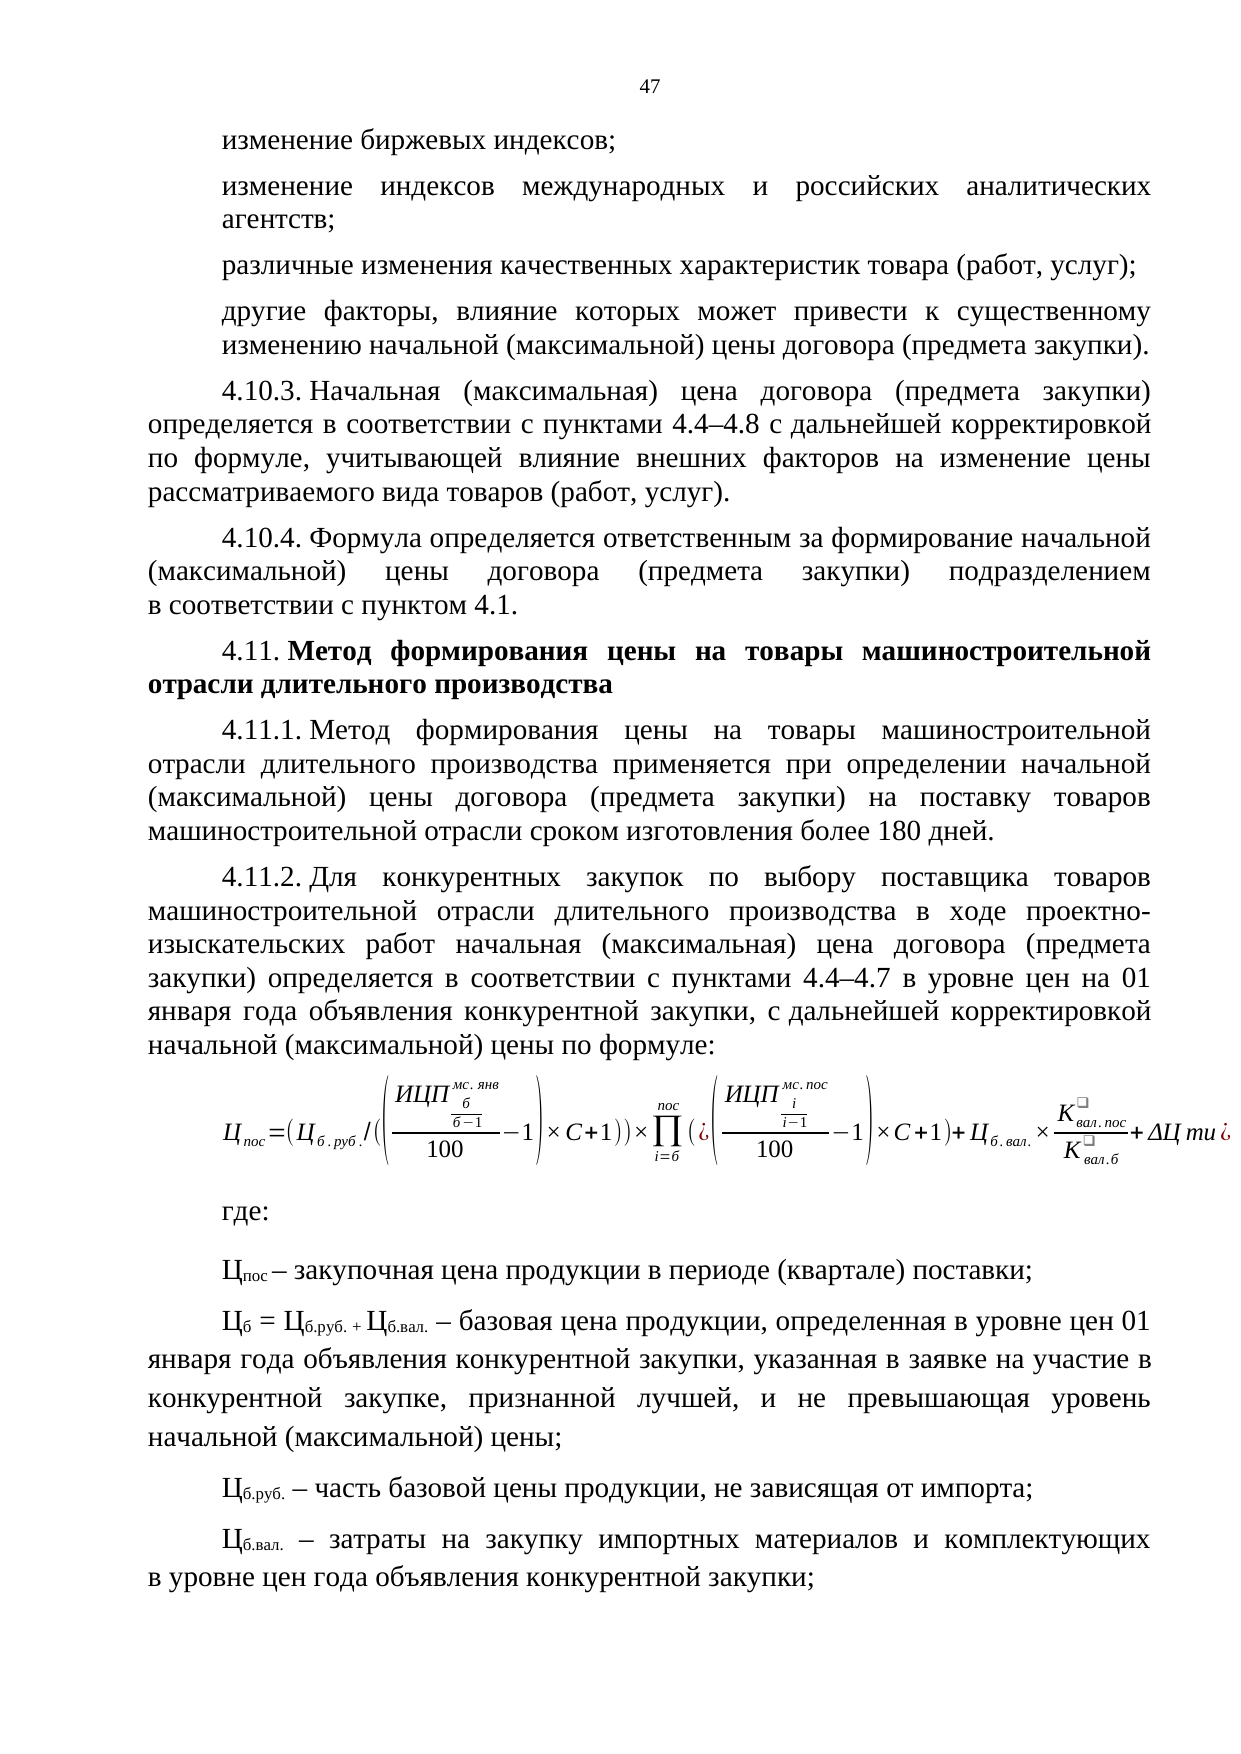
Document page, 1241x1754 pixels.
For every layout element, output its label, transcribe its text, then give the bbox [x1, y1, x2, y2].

text различные изменения качественных характеристик товара (работ, услуг); [222, 247, 1152, 281]
list Метод формирования цены на товары машиностроительной отрасли длительного производства [148, 633, 1152, 700]
text где: [148, 1193, 1152, 1226]
text другие факторы, влияние которых может привести к существенному изменению начальной (максимальной) цены договора (предмета закупки). [222, 293, 1152, 361]
list Для конкурентных закупок по выбору поставщика товаров машиностроительной отрасли длительного производства в ходе проектно-изыскательских работ начальная (максимальная) цена договора (предмета закупки) определяется в соответствии с пунктами 4.4–4.7 в уровне цен на 01 января года объявления конкурентной закупки, с дальнейшей корректировкой начальной (максимальной) цены по формуле: [148, 859, 1152, 1060]
list Начальная (максимальная) цена договора (предмета закупки) определяется в соответствии с пунктами 4.4–4.8 с дальнейшей корректировкой по формуле, учитывающей влияние внешних факторов на изменение цены рассматриваемого вида товаров (работ, услуг). [148, 373, 1152, 507]
text Цб.вал. – затраты на закупку импортных материалов и комплектующих в уровне цен года объявления конкурентной закупки; [148, 1521, 1152, 1593]
text Цпос – закупочная цена продукции в периоде (квартале) поставки; [148, 1252, 1152, 1286]
text изменение биржевых индексов; [222, 122, 1152, 155]
list Метод формирования цены на товары машиностроительной отрасли длительного производства применяется при определении начальной (максимальной) цены договора (предмета закупки) на поставку товаров машиностроительной отрасли сроком изготовления более 180 дней. [148, 712, 1152, 847]
text Цб = Цб.руб. + Цб.вал. – базовая цена продукции, определенная в уровне цен 01 января года объявления конкурентной закупки, указанная в заявке на участие в конкурентной закупке, признанной лучшей, и не превышающая уровень начальной (максимальной) цены; [148, 1303, 1152, 1452]
text Цб.руб. – часть базовой цены продукции, не зависящая от импорта; [148, 1470, 1152, 1503]
list Формула определяется ответственным за формирование начальной (максимальной) цены договора (предмета закупки) подразделением в соответствии с пунктом 4.1. [148, 520, 1152, 620]
text изменение индексов международных и российских аналитических агентств; [222, 168, 1152, 235]
